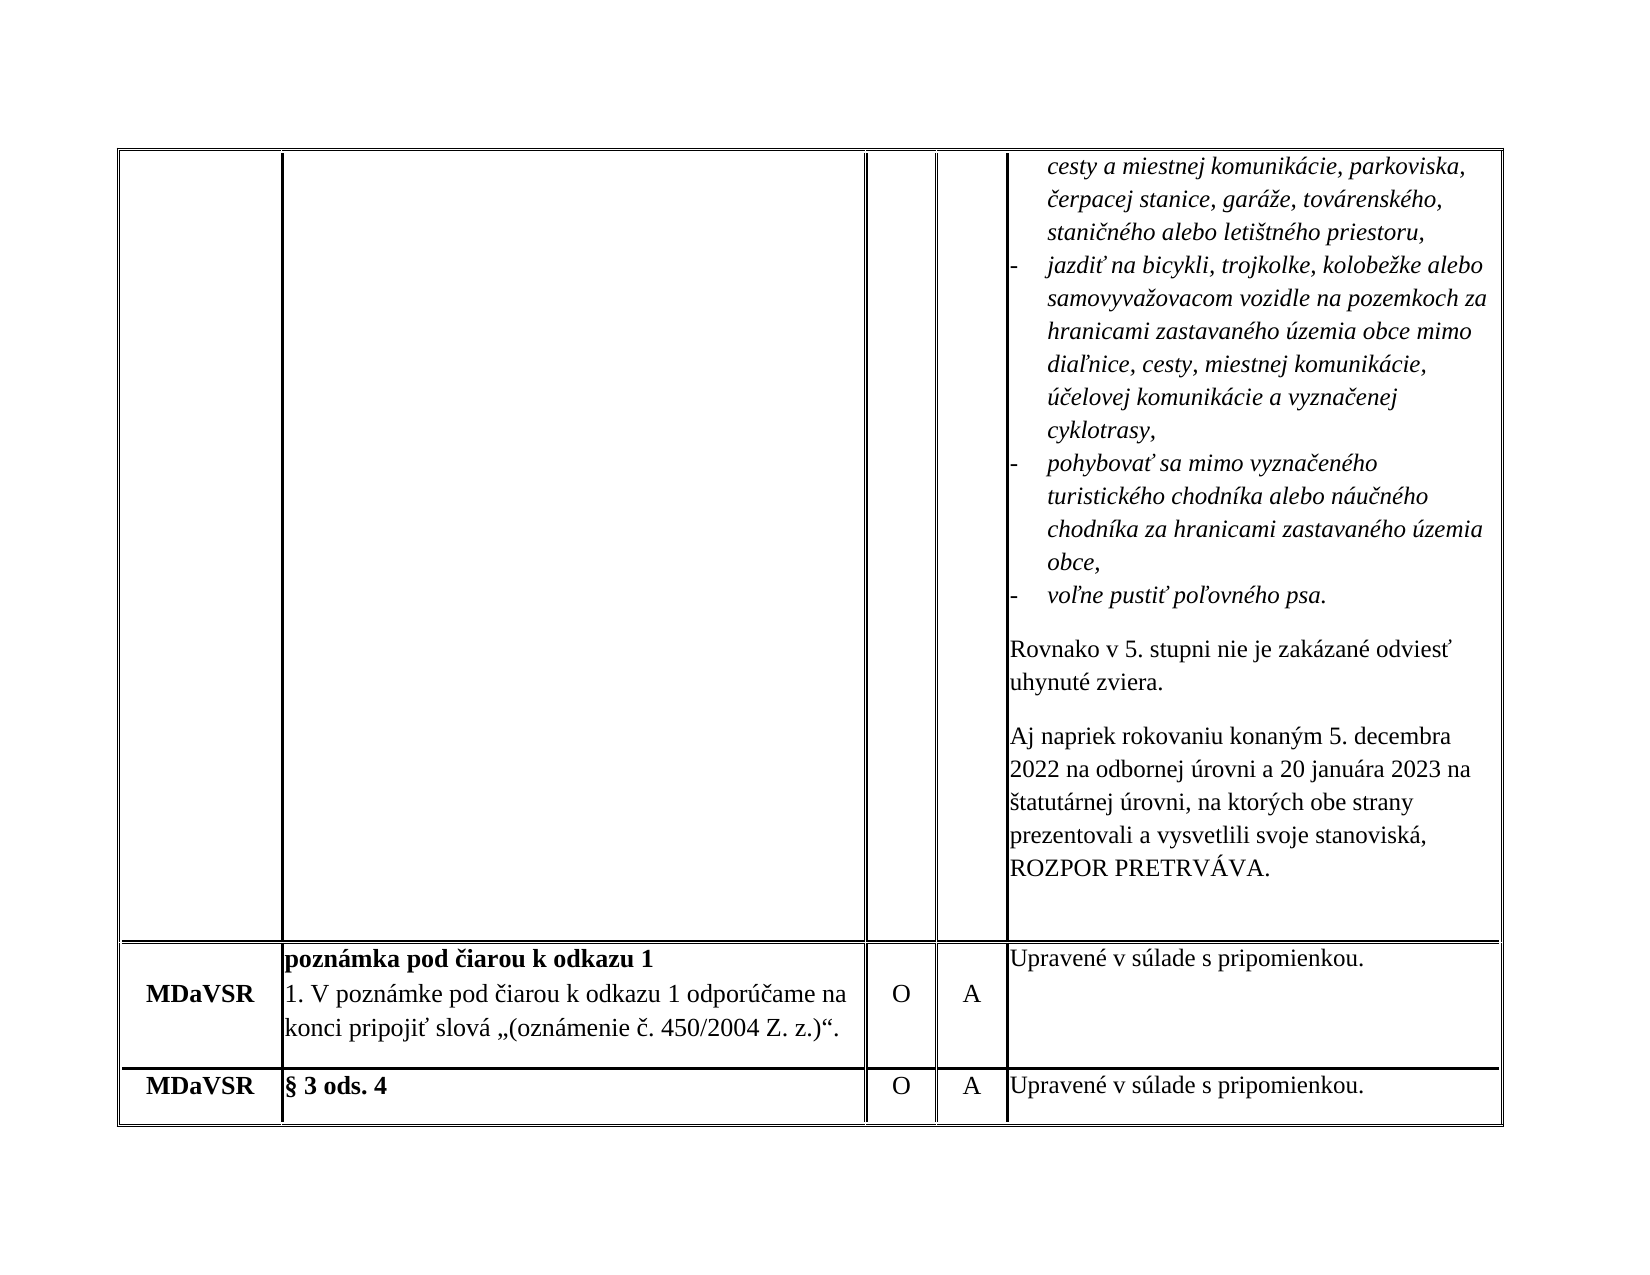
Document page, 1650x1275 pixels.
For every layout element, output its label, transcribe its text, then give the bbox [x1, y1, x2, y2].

table_cell poznámka pod čiarou k odkazu 1 1. V poznámke pod čiarou k odkazu 1 odporúčame na konci pripojiť slová „(oznámenie č. 450/2004 Z. z.)“. [284, 944, 864, 1067]
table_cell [282, 149, 866, 940]
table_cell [282, 1067, 866, 1124]
table_cell MDaVSR [120, 1067, 282, 1124]
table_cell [1007, 151, 1501, 940]
table_cell A [938, 944, 1006, 1067]
table_cell AZZZ SR [118, 149, 282, 940]
table_cell O [866, 1070, 937, 1124]
table_cell A [937, 1070, 1007, 1124]
table_cell Upravené v súlade s pripomienkou. [1009, 940, 1501, 1067]
table_cell N [937, 151, 1007, 940]
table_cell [1007, 1067, 1501, 1124]
table_cell Z [866, 151, 937, 940]
table_cell MDaVSR [120, 940, 281, 1067]
table_cell O [868, 944, 935, 1067]
